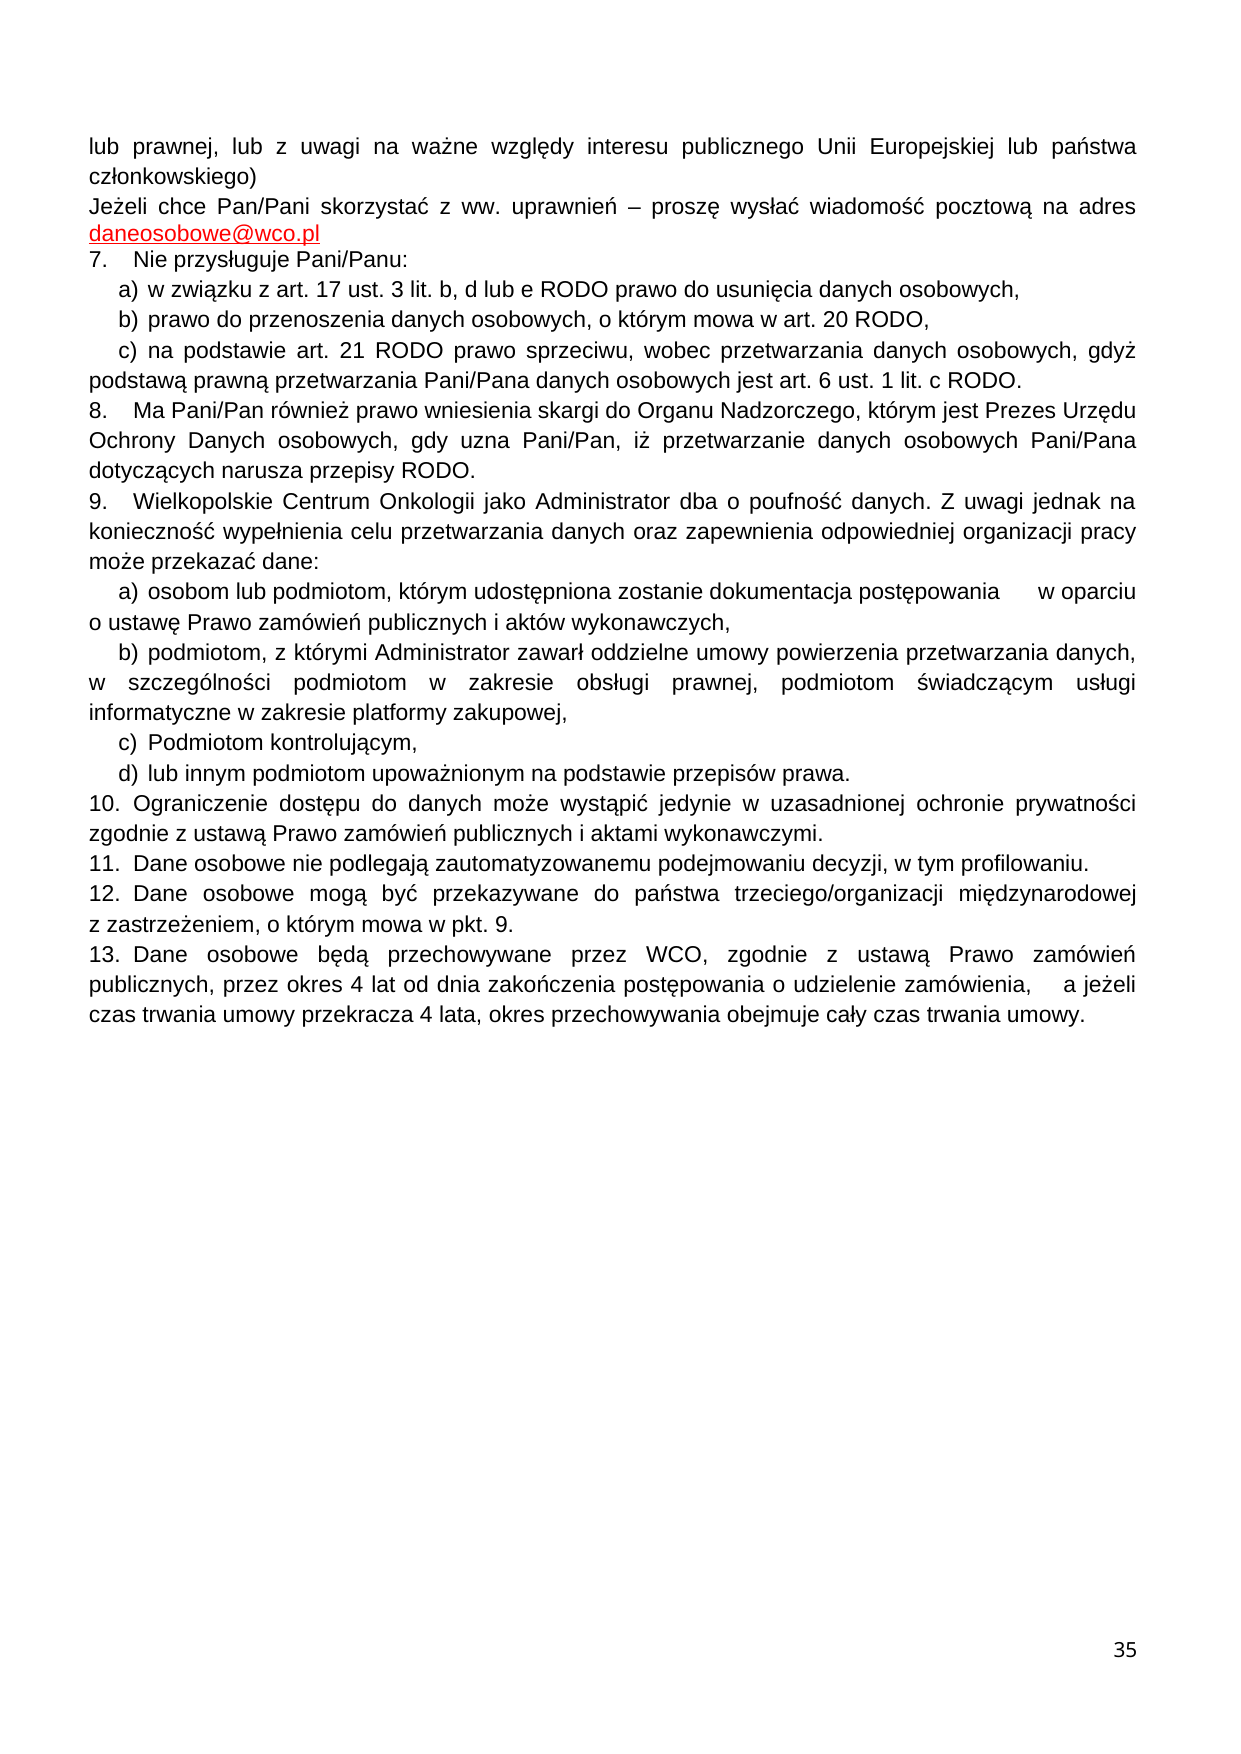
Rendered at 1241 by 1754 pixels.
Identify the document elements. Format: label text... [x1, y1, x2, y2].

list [89, 133, 1137, 189]
list prawo do przenoszenia danych osobowych, o którym mowa w art. 20 RODO, [89, 306, 1137, 333]
list osobom lub podmiotom, którym udostępniona zostanie dokumentacja postępowania w oparciu o ustawę Prawo zamówień publicznych i aktów wykonawczych, [89, 578, 1137, 635]
list Dane osobowe będą przechowywane przez WCO, zgodnie z ustawą Prawo zamówień publicznych, przez okres 4 lat od dnia zakończenia postępowania o udzielenie zamówienia, a jeżeli czas trwania umowy przekracza 4 lata, okres przechowywania obejmuje cały czas trwania umowy. [89, 941, 1137, 1028]
list Dane osobowe nie podlegają zautomatyzowanemu podejmowaniu decyzji, w tym profilowaniu. [89, 850, 1137, 877]
list Jeżeli chce Pan/Pani skorzystać z ww. uprawnień – proszę wysłać wiadomość pocztową na adres daneosobowe@wco.pl [89, 193, 1137, 246]
list Ograniczenie dostępu do danych może wystąpić jedynie w uzasadnionej ochronie prywatności zgodnie z ustawą Prawo zamówień publicznych i aktami wykonawczymi. [89, 790, 1137, 846]
list lub innym podmiotom upoważnionym na podstawie przepisów prawa. [89, 759, 1137, 786]
list Wielkopolskie Centrum Onkologii jako Administrator dba o poufność danych. Z uwagi jednak na konieczność wypełnienia celu przetwarzania danych oraz zapewnienia odpowiedniej organizacji pracy może przekazać dane: [89, 488, 1137, 574]
list Ma Pani/Pan również prawo wniesienia skargi do Organu Nadzorczego, którym jest Prezes Urzędu Ochrony Danych osobowych, gdy uzna Pani/Pan, iż przetwarzanie danych osobowych Pani/Pana dotyczących narusza przepisy RODO. [89, 397, 1137, 484]
list Nie przysługuje Pani/Panu: [89, 246, 1137, 272]
list Podmiotom kontrolującym, [89, 729, 1137, 756]
list w związku z art. 17 ust. 3 lit. b, d lub e RODO prawo do usunięcia danych osobowych, [89, 276, 1137, 303]
list na podstawie art. 21 RODO prawo sprzeciwu, wobec przetwarzania danych osobowych, gdyż podstawą prawną przetwarzania Pani/Pana danych osobowych jest art. 6 ust. 1 lit. c RODO. [89, 337, 1137, 393]
list Dane osobowe mogą być przekazywane do państwa trzeciego/organizacji międzynarodowej z zastrzeżeniem, o którym mowa w pkt. 9. [89, 880, 1137, 937]
list podmiotom, z którymi Administrator zawarł oddzielne umowy powierzenia przetwarzania danych, w szczególności podmiotom w zakresie obsługi prawnej, podmiotom świadczącym usługi informatyczne w zakresie platformy zakupowej, [89, 639, 1137, 726]
